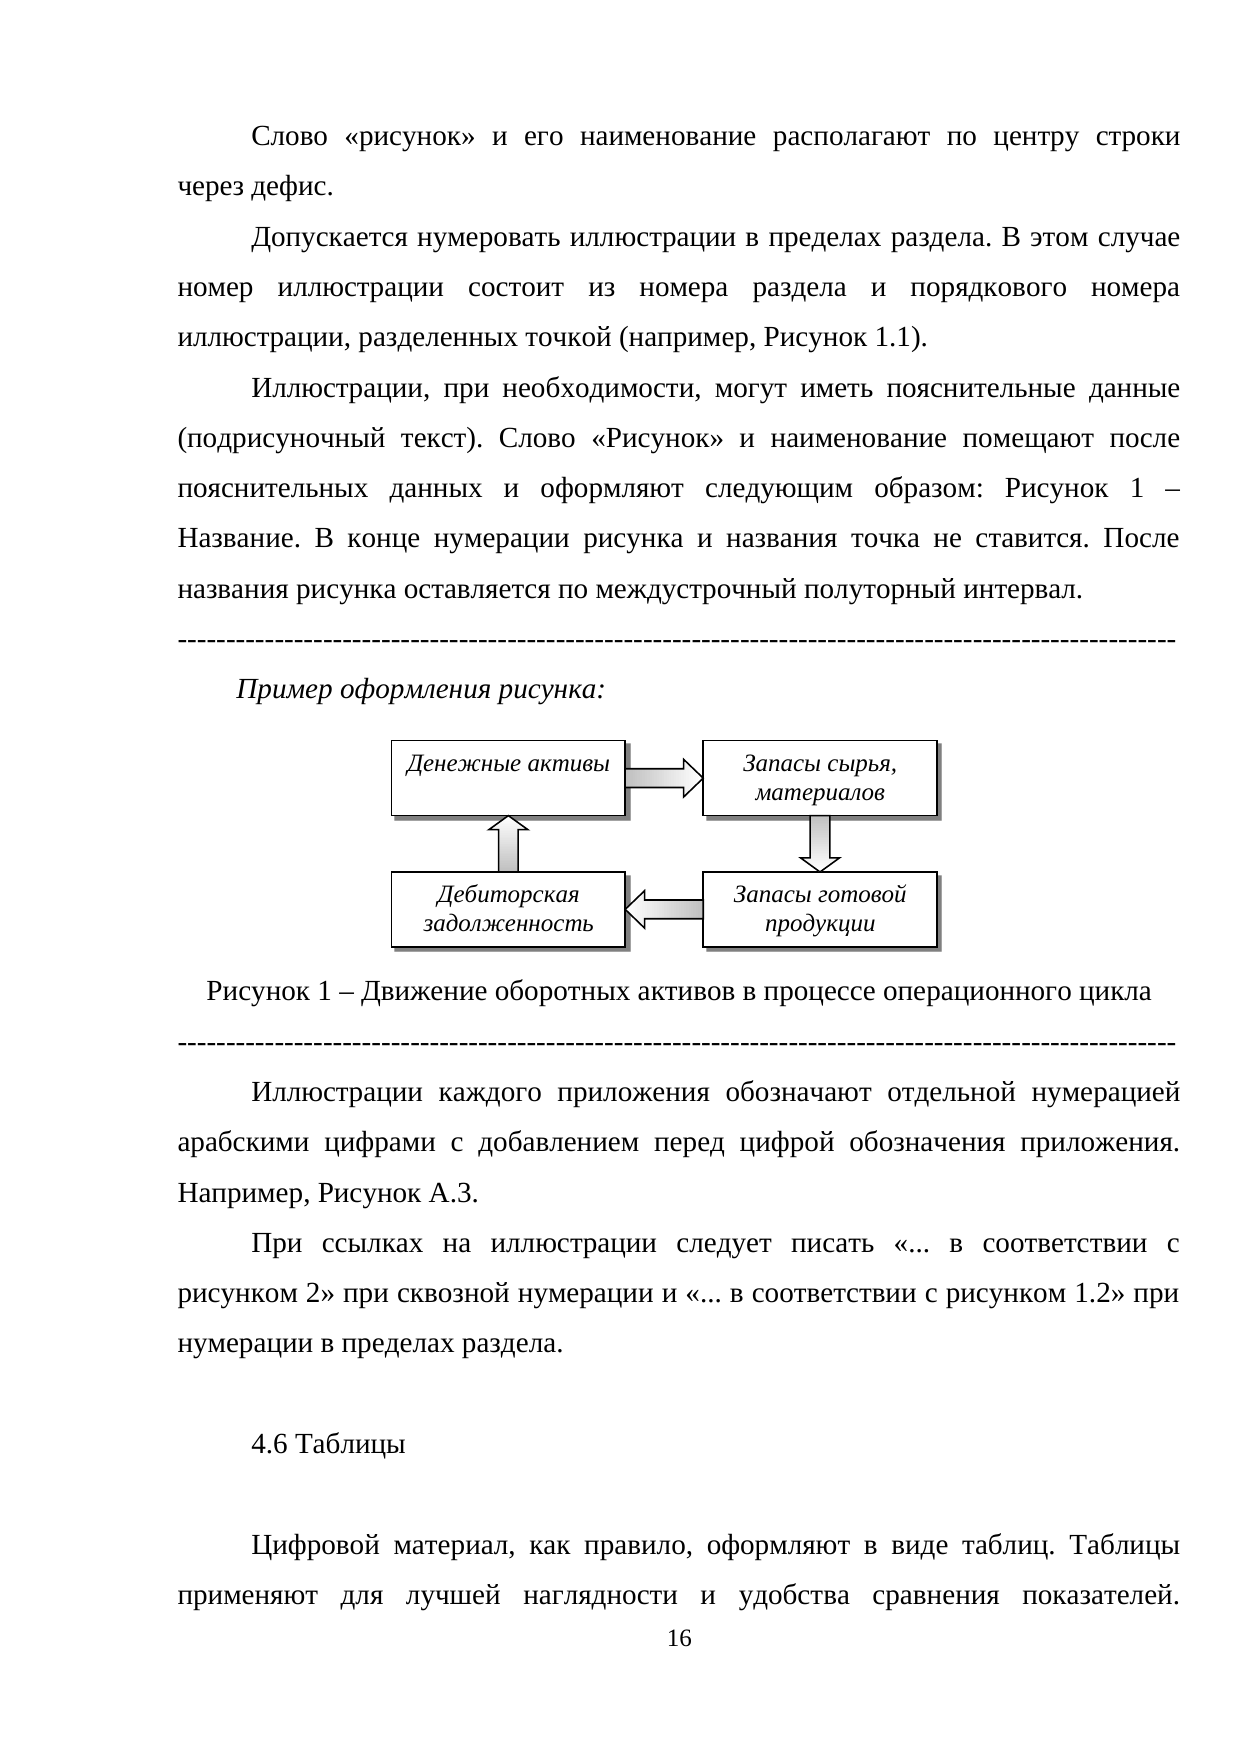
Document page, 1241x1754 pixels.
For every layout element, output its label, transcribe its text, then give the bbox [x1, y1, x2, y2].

text Иллюстрации, при необходимости, могут иметь пояснительные данные (подрисуночный текст). Слово «Рисунок» и наименование помещают после пояснительных данных и оформляют следующим образом: Рисунок 1 – Название. В конце нумерации рисунка и названия точка не ставится. После названия рисунка оставляется по междустрочный полуторный интервал. [177, 370, 1181, 604]
text При ссылках на иллюстрации следует писать «... в соответствии с рисунком 2» при сквозной нумерации и «... в соответствии с рисунком 1.2» при нумерации в пределах раздела. [177, 1225, 1181, 1359]
text Слово «рисунок» и его наименование располагают по центру строки через дефис. [177, 118, 1181, 202]
text 4.6 Таблицы [177, 1426, 1181, 1460]
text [177, 1527, 1181, 1611]
text ------------------------------------------------------------------------------------------------------- [177, 621, 1181, 655]
text Допускается нумеровать иллюстрации в пределах раздела. В этом случае номер иллюстрации состоит из номера раздела и порядкового номера иллюстрации, разделенных точкой (например, Рисунок 1.1). [177, 219, 1181, 353]
text Пример оформления рисунка: [177, 672, 1181, 705]
text ------------------------------------------------------------------------------------------------------- [177, 1024, 1181, 1057]
text Иллюстрации каждого приложения обозначают отдельной нумерацией арабскими цифрами с добавлением перед цифрой обозначения приложения. Например, Рисунок А.3. [177, 1074, 1181, 1208]
text Рисунок 1 – Движение оборотных активов в процессе операционного цикла [177, 973, 1181, 1007]
